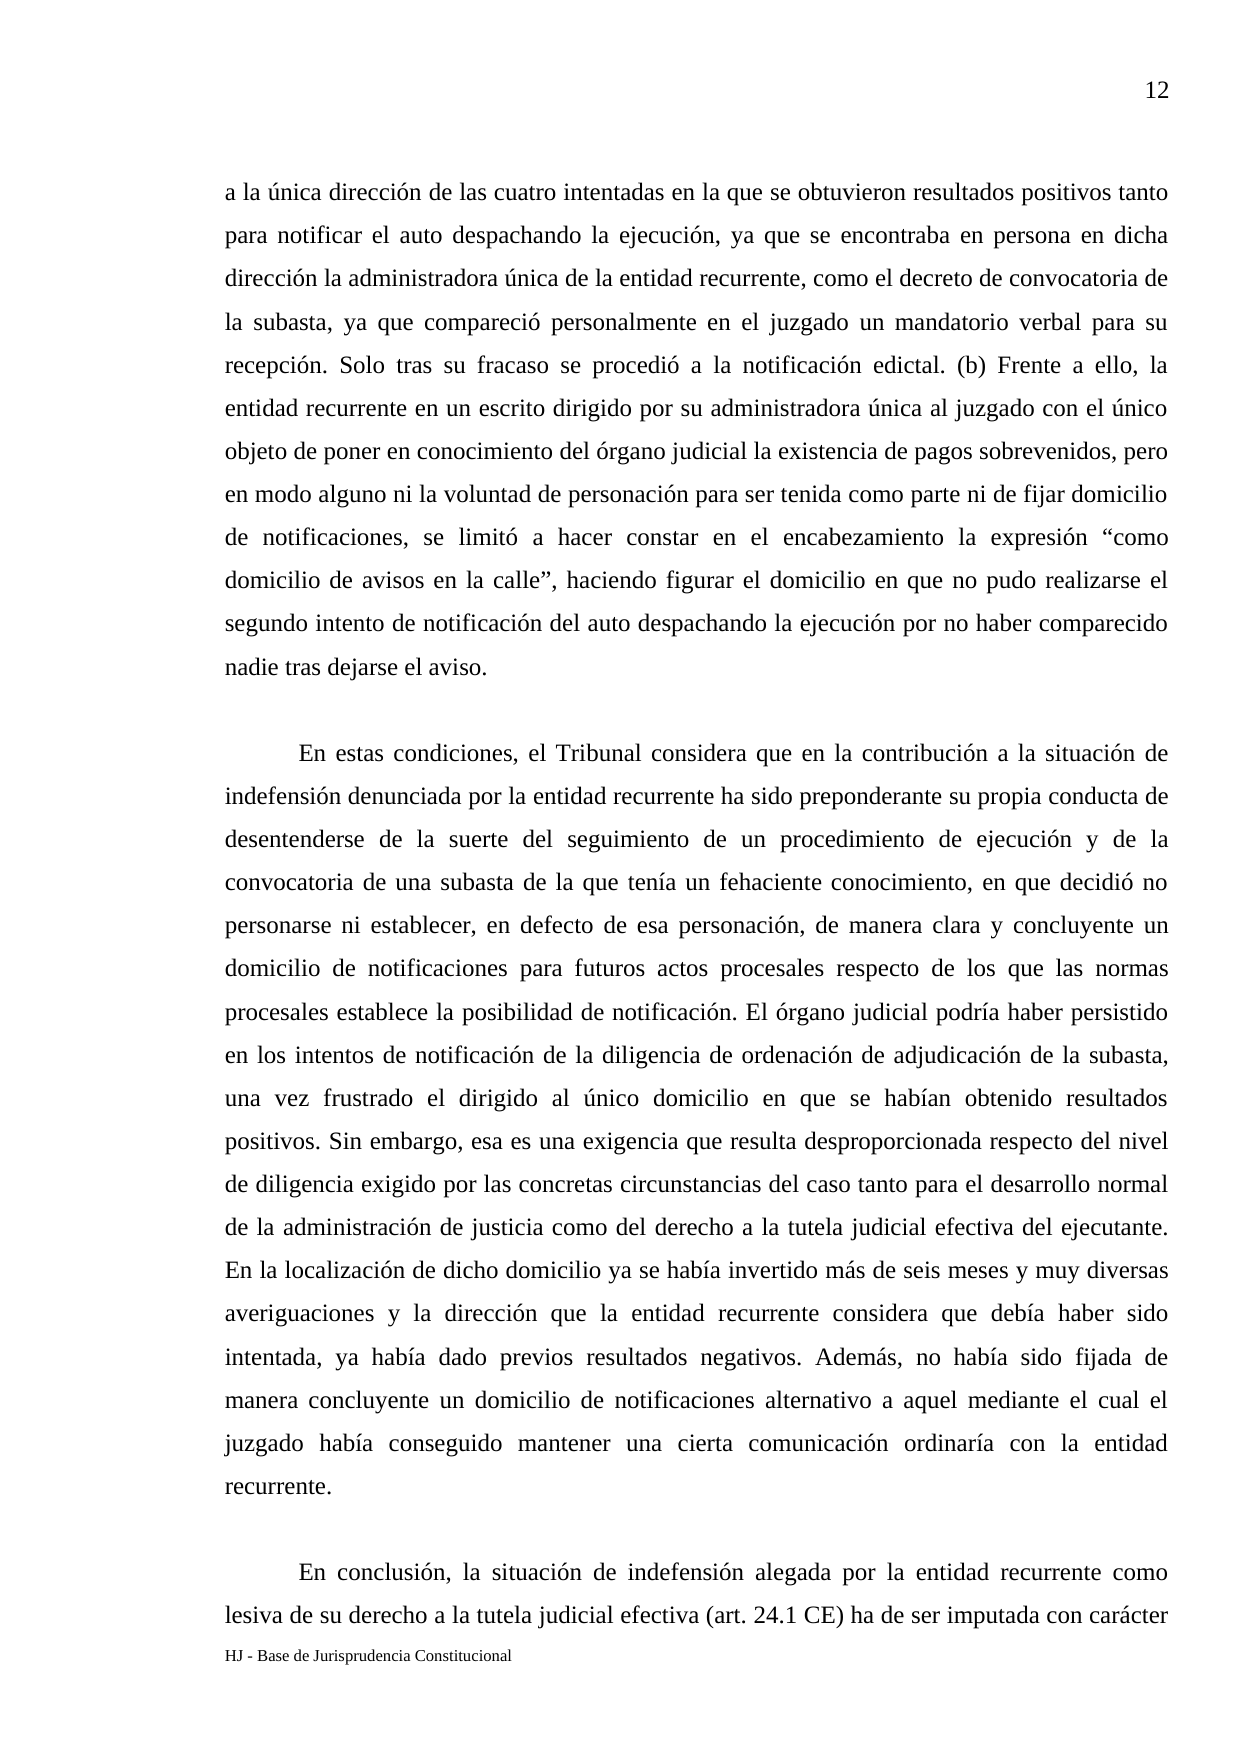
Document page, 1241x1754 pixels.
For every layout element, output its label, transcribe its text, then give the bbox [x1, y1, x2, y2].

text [224, 177, 1169, 680]
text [224, 1557, 1169, 1629]
text En estas condiciones, el Tribunal considera que en la contribución a la situación de indefensión denunciada por la entidad recurrente ha sido preponderante su propia conducta de desentenderse de la suerte del seguimiento de un procedimiento de ejecución y de la convocatoria de una subasta de la que tenía un fehaciente conocimiento, en que decidió no personarse ni establecer, en defecto de esa personación, de manera clara y concluyente un domicilio de notificaciones para futuros actos procesales respecto de los que las normas procesales establece la posibilidad de notificación. El órgano judicial podría haber persistido en los intentos de notificación de la diligencia de ordenación de adjudicación de la subasta, una vez frustrado el dirigido al único domicilio en que se habían obtenido resultados positivos. Sin embargo, esa es una exigencia que resulta desproporcionada respecto del nivel de diligencia exigido por las concretas circunstancias del caso tanto para el desarrollo normal de la administración de justicia como del derecho a la tutela judicial efectiva del ejecutante. En la localización de dicho domicilio ya se había invertido más de seis meses y muy diversas averiguaciones y la dirección que la entidad recurrente considera que debía haber sido intentada, ya había dado previos resultados negativos. Además, no había sido fijada de manera concluyente un domicilio de notificaciones alternativo a aquel mediante el cual el juzgado había conseguido mantener una cierta comunicación ordinaría con la entidad recurrente. [224, 738, 1169, 1500]
